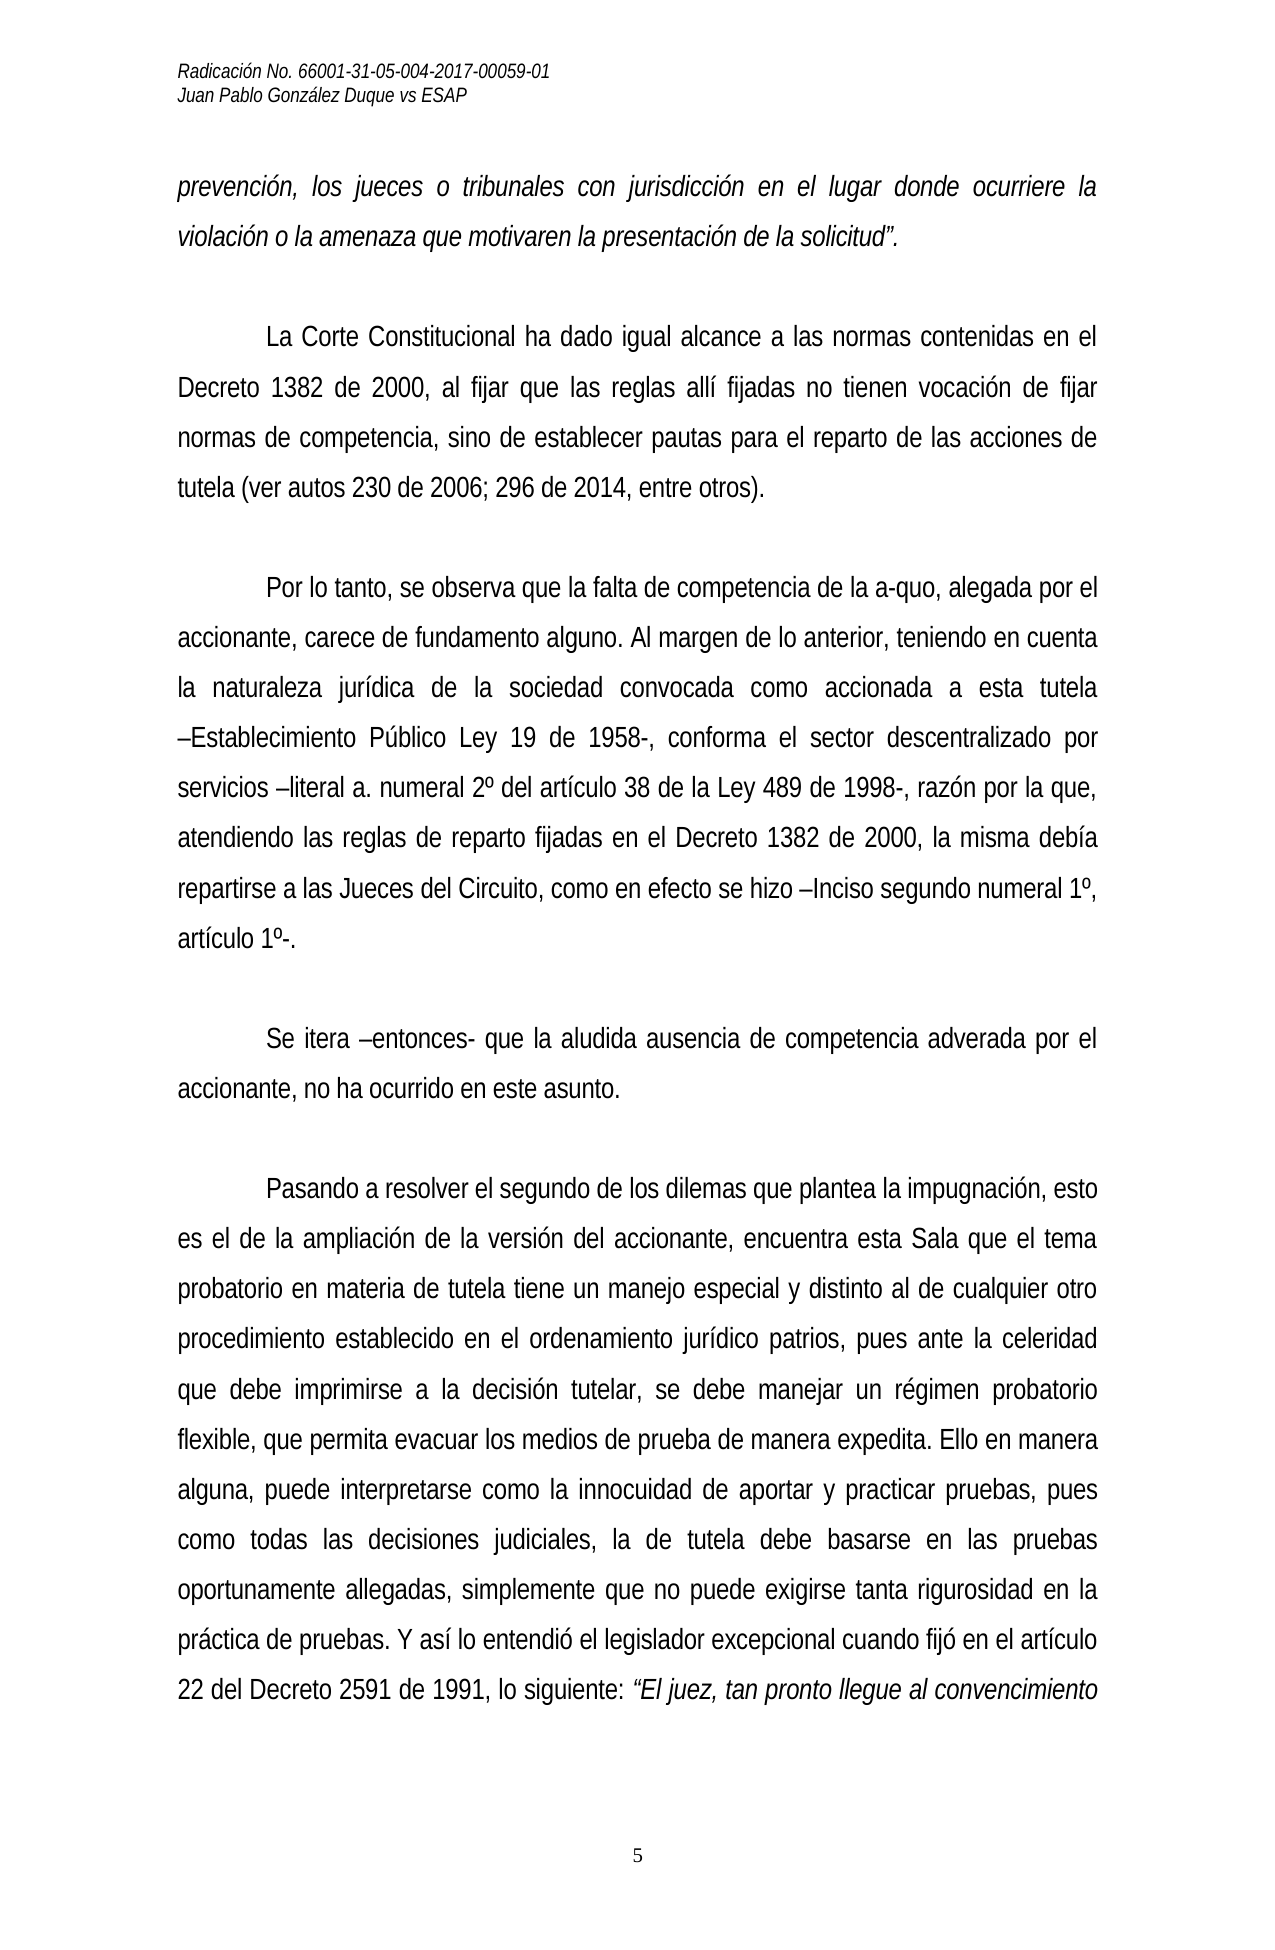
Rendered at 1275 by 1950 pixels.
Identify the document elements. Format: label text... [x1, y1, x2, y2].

text Por lo tanto, se observa que la falta de competencia de la a-quo, alegada por el accionante, carece de fundamento alguno. Al margen de lo anterior, teniendo en cuenta la naturaleza jurídica de la sociedad convocada como accionada a esta tutela –Establecimiento Público Ley 19 de 1958-, conforma el sector descentralizado por servicios –literal a. numeral 2º del artículo 38 de la Ley 489 de 1998-, razón por la que, atendiendo las reglas de reparto fijadas en el Decreto 1382 de 2000, la misma debía repartirse a las Jueces del Circuito, como en efecto se hizo –Inciso segundo numeral 1º, artículo 1º-. [177, 570, 1098, 954]
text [177, 169, 1098, 253]
text Se itera –entonces- que la aludida ausencia de competencia adverada por el accionante, no ha ocurrido en este asunto. [177, 1021, 1098, 1104]
text La Corte Constitucional ha dado igual alcance a las normas contenidas en el Decreto 1382 de 2000, al fijar que las reglas allí fijadas no tienen vocación de fijar normas de competencia, sino de establecer pautas para el reparto de las acciones de tutela (ver autos 230 de 2006; 296 de 2014, entre otros). [177, 319, 1098, 503]
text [177, 1171, 1098, 1706]
